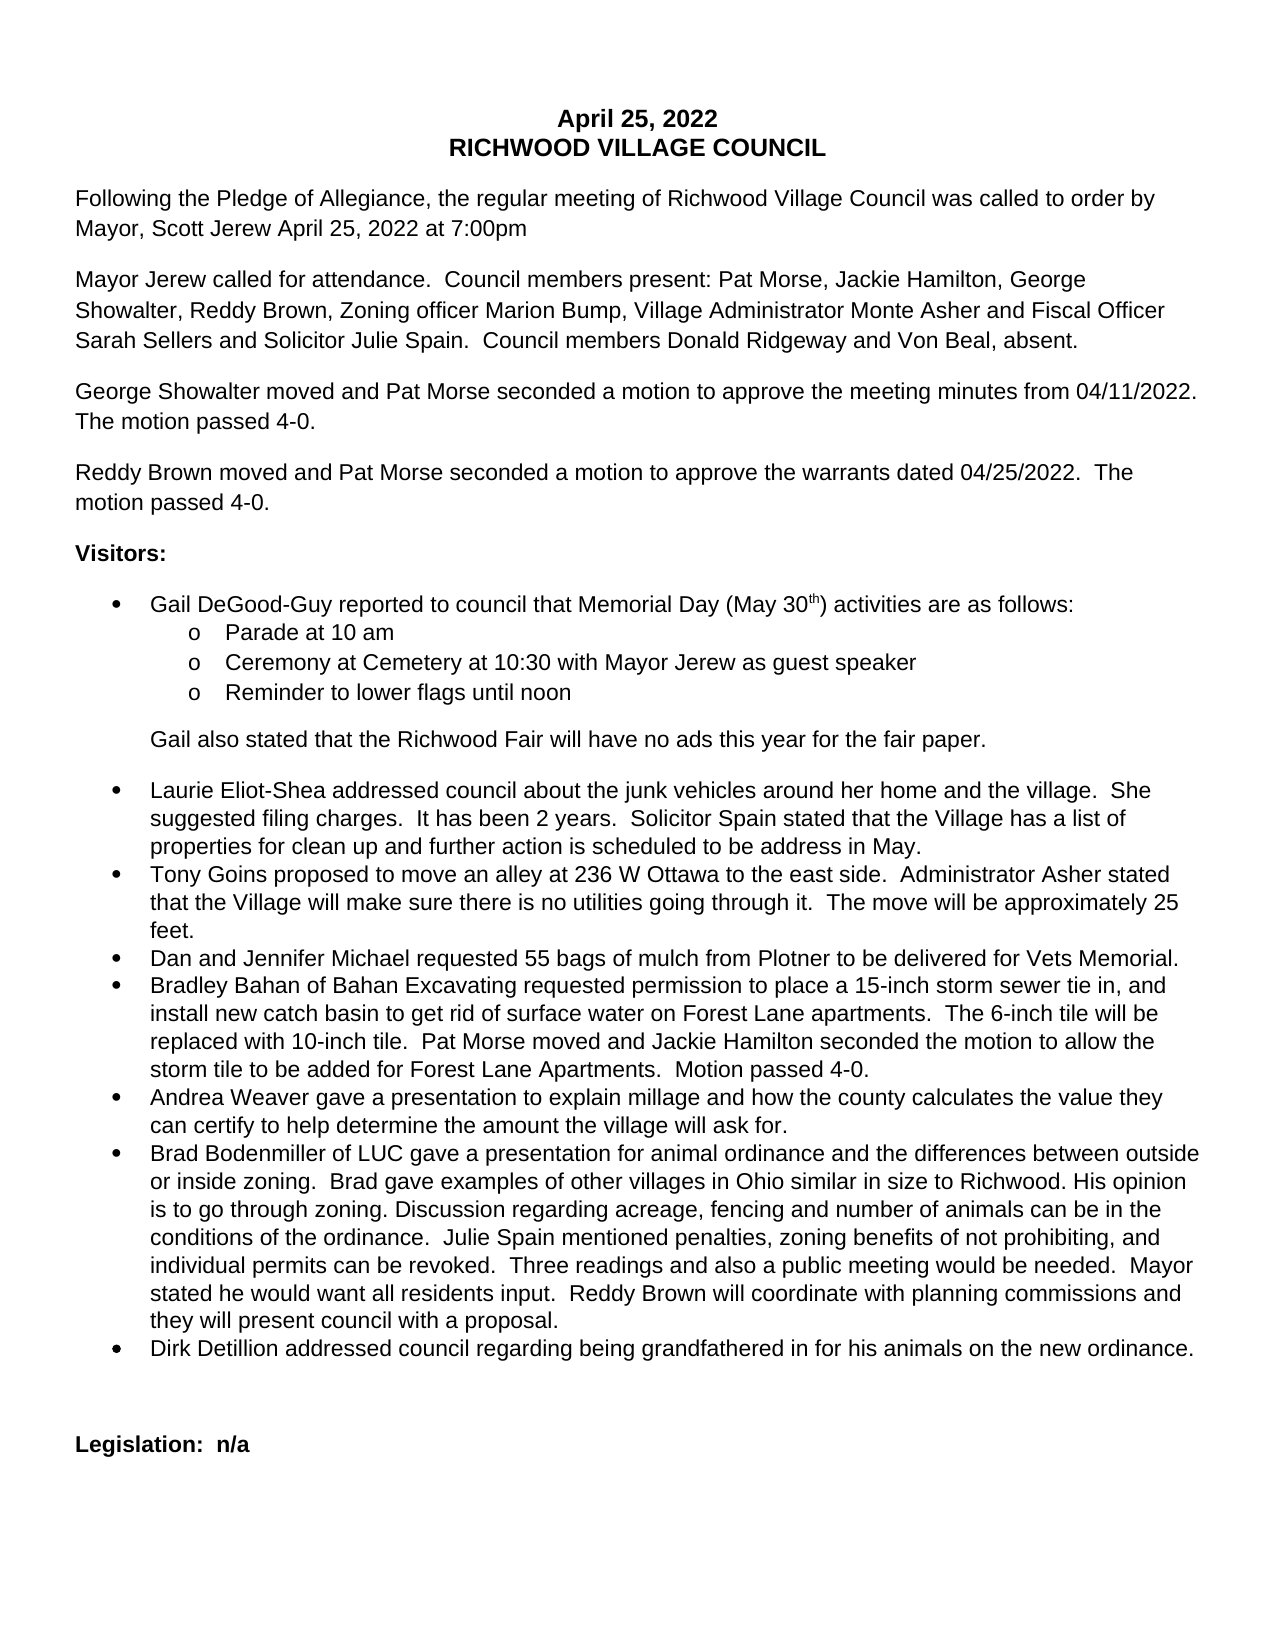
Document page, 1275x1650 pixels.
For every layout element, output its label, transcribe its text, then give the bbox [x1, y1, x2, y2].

text Gail also stated that the Richwood Fair will have no ads this year for the fair paper. [150, 726, 1200, 752]
text Reddy Brown moved and Pat Morse seconded a motion to approve the warrants dated 04/25/2022. The motion passed 4-0. [75, 459, 1200, 516]
list Parade at 10 am [187, 619, 1200, 648]
text Mayor Jerew called for attendance. Council members present: Pat Morse, Jackie Hamilton, George Showalter, Reddy Brown, Zoning officer Marion Bump, Village Administrator Monte Asher and Fiscal Officer Sarah Sellers and Solicitor Julie Spain. Council members Donald Ridgeway and Von Beal, absent. [75, 266, 1200, 353]
text RICHWOOD VILLAGE COUNCIL [75, 132, 1200, 161]
list Dan and Jennifer Michael requested 55 bags of mulch from Plotner to be delivered for Vets Memorial. [112, 944, 1200, 971]
list Reminder to lower flags until noon [187, 679, 1200, 708]
text Legislation: n/a [75, 1431, 1200, 1457]
text April 25, 2022 [75, 104, 1200, 132]
list Laurie Eliot-Shea addressed council about the junk vehicles around her home and the village. She suggested filing charges. It has been 2 years. Solicitor Spain stated that the Village has a list of properties for clean up and further action is scheduled to be address in May. [112, 777, 1200, 859]
text Visitors: [75, 540, 1200, 567]
list Gail DeGood-Guy reported to council that Memorial Day (May 30th) activities are as follows: [112, 591, 1200, 618]
list Dirk Detillion addressed council regarding being grandfathered in for his animals on the new ordinance. [112, 1335, 1200, 1362]
list Bradley Bahan of Bahan Excavating requested permission to place a 15-inch storm sewer tie in, and install new catch basin to get rid of surface water on Forest Lane apartments. The 6-inch tile will be replaced with 10-inch tile. Pat Morse moved and Jackie Hamilton seconded the motion to allow the storm tile to be added for Forest Lane Apartments. Motion passed 4-0. [112, 972, 1200, 1083]
text George Showalter moved and Pat Morse seconded a motion to approve the meeting minutes from 04/11/2022. The motion passed 4-0. [75, 378, 1200, 434]
list Tony Goins proposed to move an alley at 236 W Ottawa to the east side. Administrator Asher stated that the Village will make sure there is no utilities going through it. The move will be approximately 25 feet. [112, 861, 1200, 943]
text Following the Pledge of Allegiance, the regular meeting of Richwood Village Council was called to order by Mayor, Scott Jerew April 25, 2022 at 7:00pm [75, 185, 1200, 242]
list Ceremony at Cemetery at 10:30 with Mayor Jerew as guest speaker [187, 649, 1200, 678]
list Andrea Weaver gave a presentation to explain millage and how the county calculates the value they can certify to help determine the amount the village will ask for. [112, 1084, 1200, 1138]
list Brad Bodenmiller of LUC gave a presentation for animal ordinance and the differences between outside or inside zoning. Brad gave examples of other villages in Ohio similar in size to Richwood. His opinion is to go through zoning. Discussion regarding acreage, fencing and number of animals can be in the conditions of the ordinance. Julie Spain mentioned penalties, zoning benefits of not prohibiting, and individual permits can be revoked. Three readings and also a public meeting would be needed. Mayor stated he would want all residents input. Reddy Brown will coordinate with planning commissions and they will present council with a proposal. [112, 1140, 1200, 1334]
